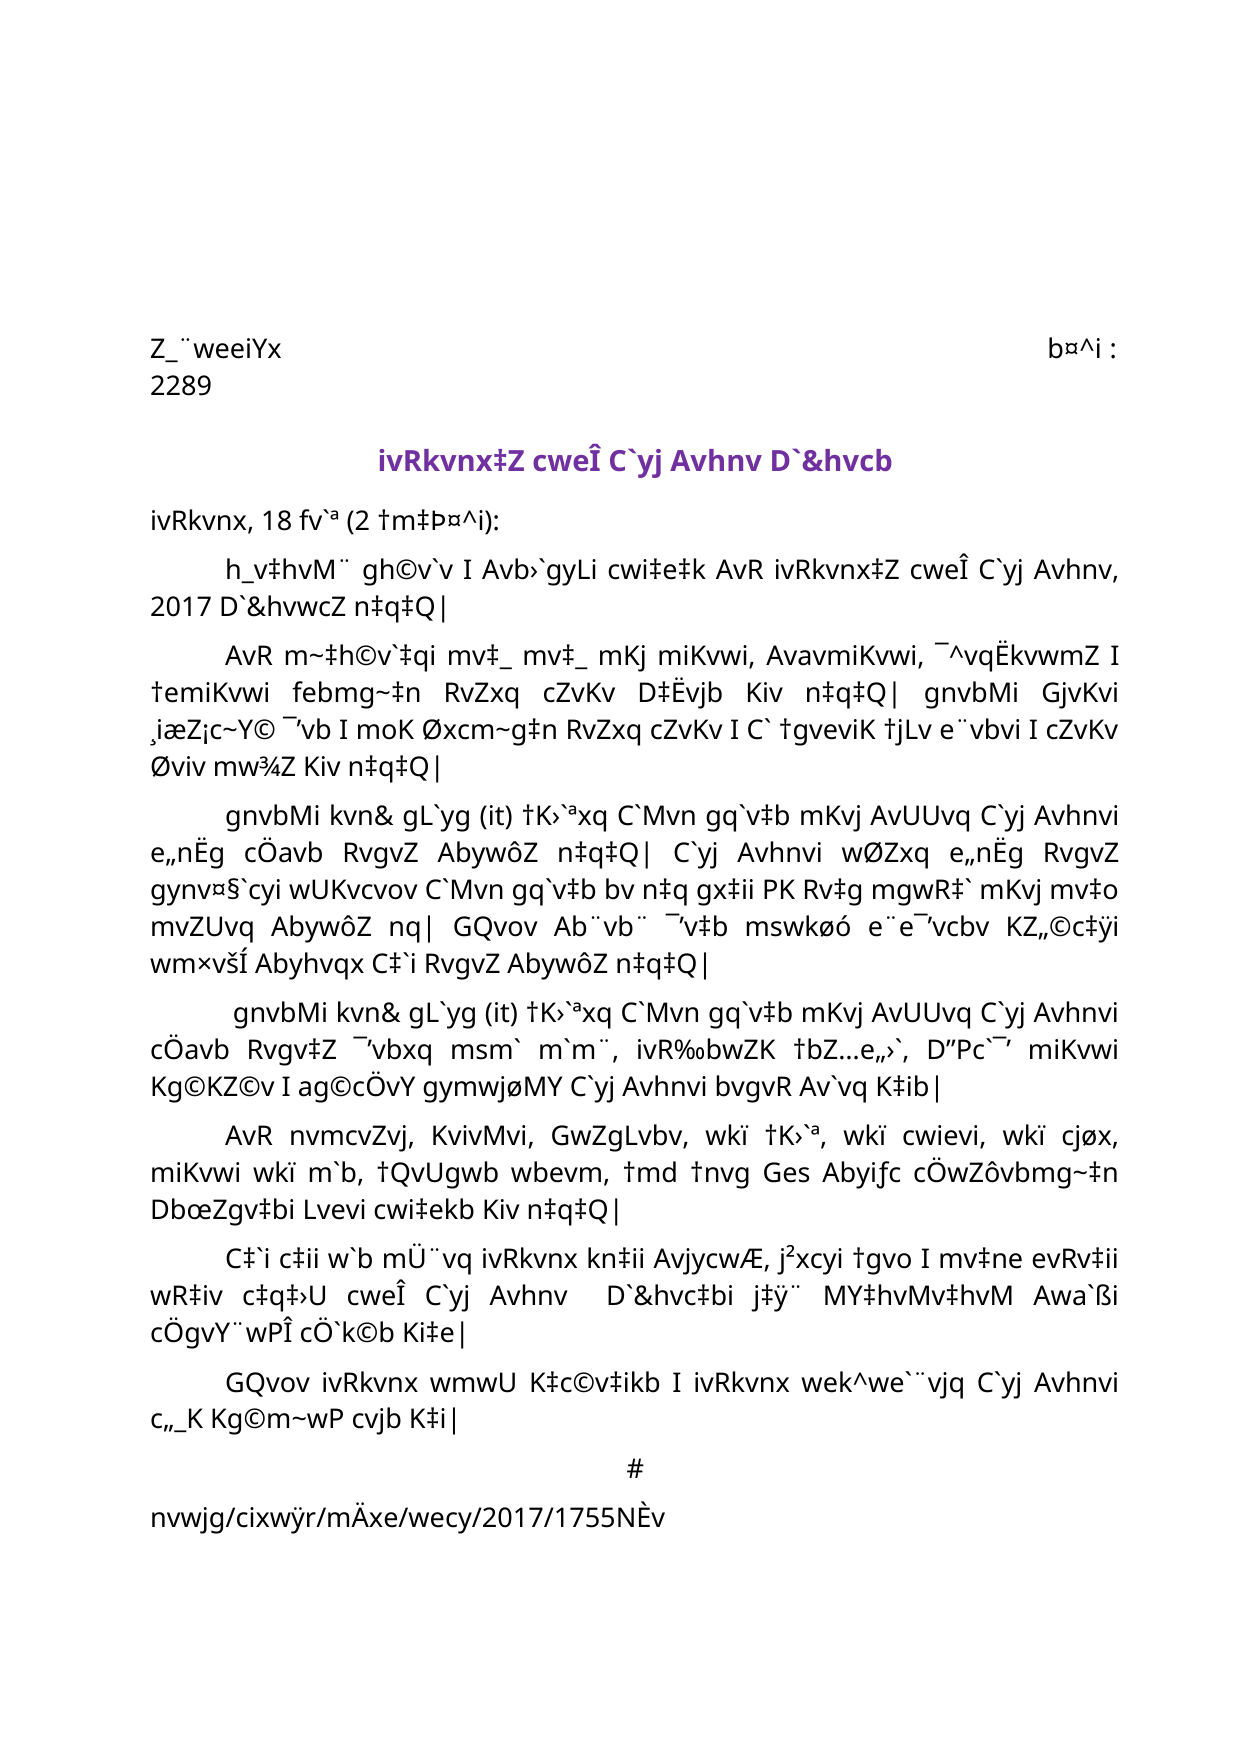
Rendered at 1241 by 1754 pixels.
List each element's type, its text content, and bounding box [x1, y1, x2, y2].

text GQvov ivRkvnx wmwU K‡c©v‡ikb I ivRkvnx wek^we`¨vjq C`yj Avhnvi c„_K Kg©m~wP cvjb K‡i| [150, 1363, 1120, 1437]
text gnvbMi kvn& gL`yg (it) †K›`ªxq C`Mvn gq`v‡b mKvj AvUUvq C`yj Avhnvi e„nËg cÖavb RvgvZ AbywôZ n‡q‡Q| C`yj Avhnvi wØZxq e„nËg RvgvZ gynv¤§`cyi wUKvcvov C`Mvn gq`v‡b bv n‡q gx‡ii PK Rv‡g mgwR‡` mKvj mv‡o mvZUvq AbywôZ nq| GQvov Ab¨vb¨ ¯’v‡b mswkøó e¨e¯’vcbv KZ„©c‡ÿi wm×všÍ Abyhvqx C‡`i RvgvZ AbywôZ n‡q‡Q| [150, 797, 1120, 981]
text AvR m~‡h©v`‡qi mv‡_ mv‡_ mKj miKvwi, AvavmiKvwi, ¯^vqËkvwmZ I †emiKvwi febmg~‡n RvZxq cZvKv D‡Ëvjb Kiv n‡q‡Q| gnvbMi GjvKvi ¸iæZ¡c~Y© ¯’vb I moK Øxcm~g‡n RvZxq cZvKv I C` †gveviK †jLv e¨vbvi I cZvKv Øviv mw¾Z Kiv n‡q‡Q| [150, 637, 1120, 784]
text Z_¨weeiYx b¤^i : 2289 [150, 330, 1120, 404]
text ivRkvnx‡Z cweÎ C`yj Avhnv D`&hvcb [150, 441, 1120, 480]
text C‡`i c‡ii w`b mÜ¨vq ivRkvnx kn‡ii AvjycwÆ, j²xcyi †gvo I mv‡ne evRv‡ii wR‡iv c‡q‡›U cweÎ C`yj Avhnv D`&hvc‡bi j‡ÿ¨ MY‡hvMv‡hvM Awa`ßi cÖgvY¨wPÎ cÖ`k©b Ki‡e| [150, 1240, 1120, 1351]
text nvwjg/cixwÿr/mÄxe/wecy/2017/1755NÈv [150, 1499, 1120, 1536]
text ivRkvnx, 18 fv`ª (2 †m‡Þ¤^i): [150, 501, 1120, 538]
text AvR nvmcvZvj, KvivMvi, GwZgLvbv, wkï †K›`ª, wkï cwievi, wkï cjøx, miKvwi wkï m`b, †QvUgwb wbevm, †md †nvg Ges Abyiƒc cÖwZôvbmg~‡n DbœZgv‡bi Lvevi cwi‡ekb Kiv n‡q‡Q| [150, 1117, 1120, 1227]
text gnvbMi kvn& gL`yg (it) †K›`ªxq C`Mvn gq`v‡b mKvj AvUUvq C`yj Avhnvi cÖavb Rvgv‡Z ¯’vbxq msm` m`m¨, ivR‰bwZK †bZ…e„›`, D”Pc`¯’ miKvwi Kg©KZ©v I ag©cÖvY gymwjøMY C`yj Avhnvi bvgvR Av`vq K‡ib| [150, 994, 1120, 1104]
text h_v‡hvM¨ gh©v`v I Avb›`gyLi cwi‡e‡k AvR ivRkvnx‡Z cweÎ C`yj Avhnv, 2017 D`&hvwcZ n‡q‡Q| [150, 551, 1120, 624]
text # [150, 1449, 1120, 1486]
